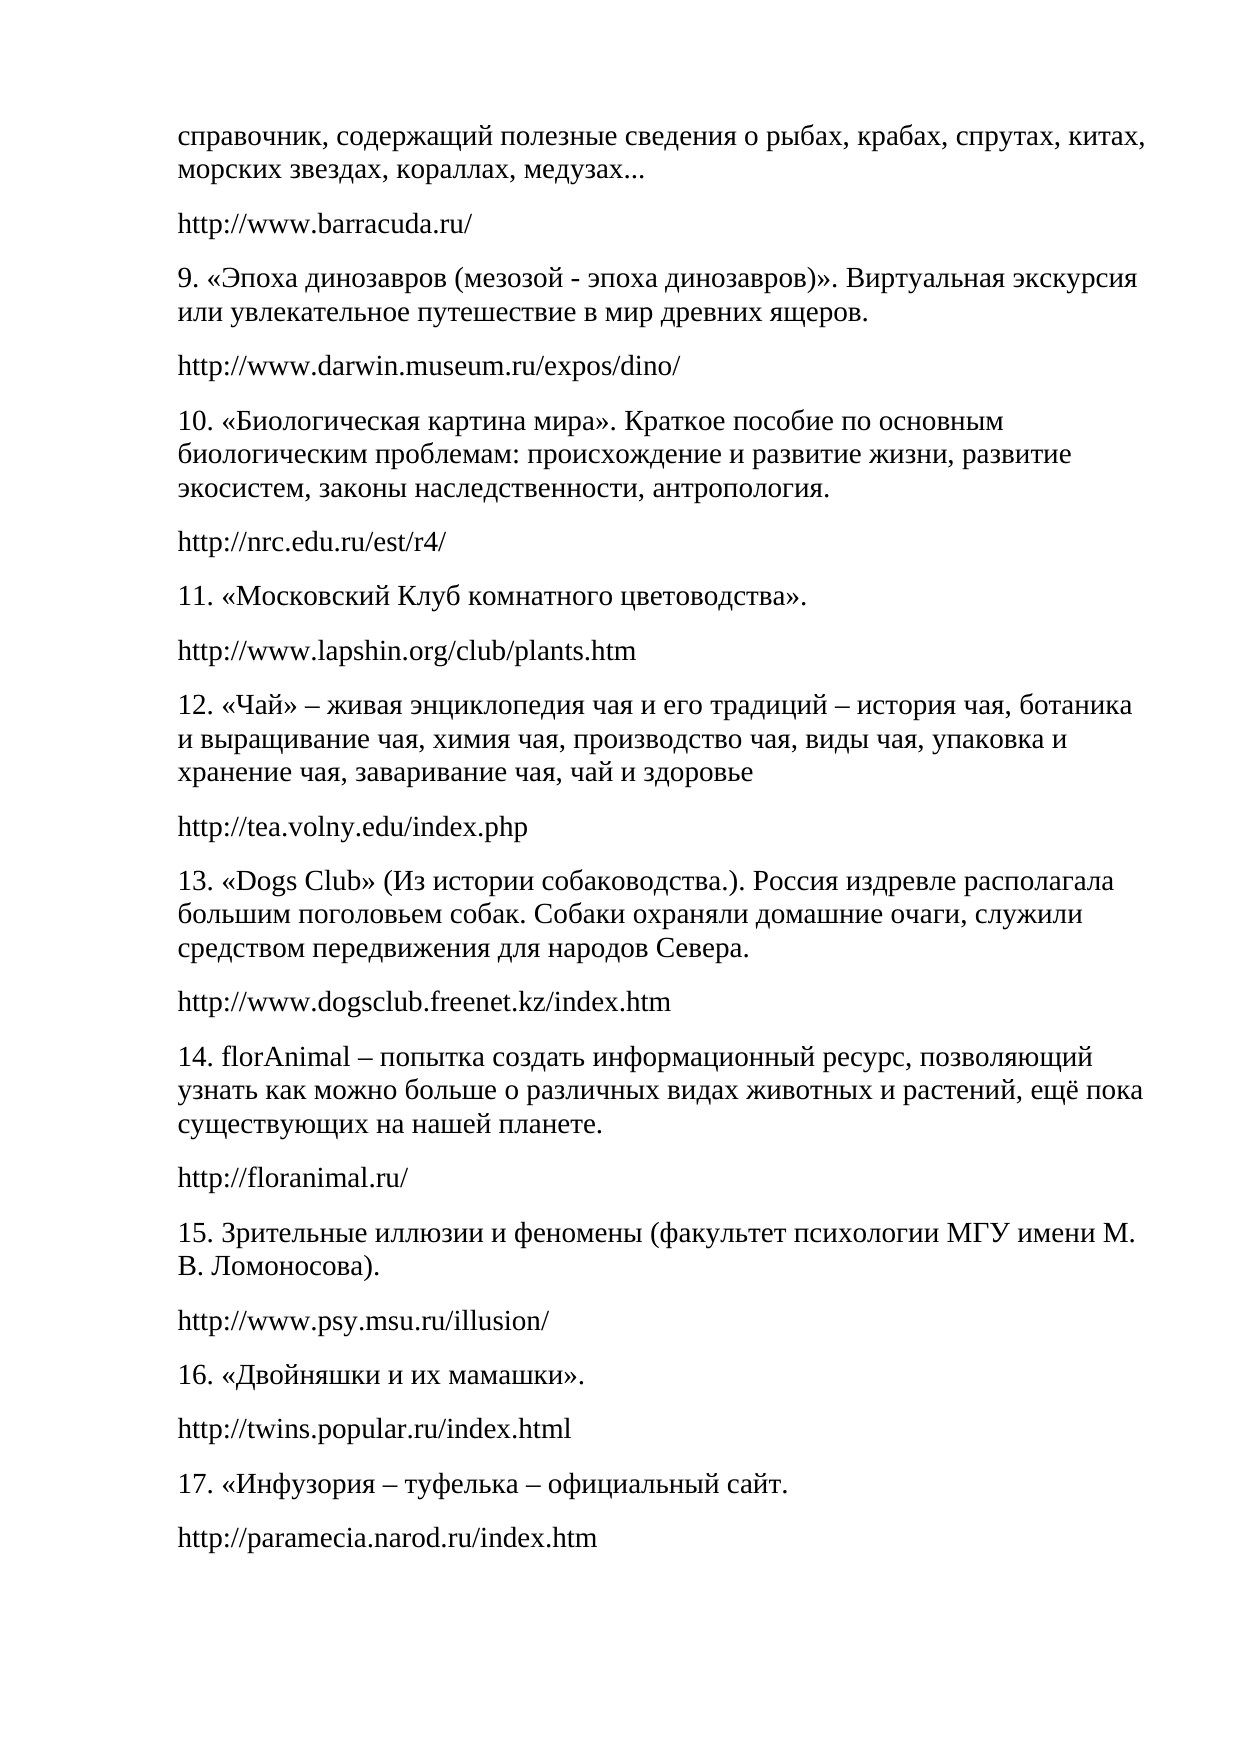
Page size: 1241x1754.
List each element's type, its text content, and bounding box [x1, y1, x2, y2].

text http://www.barracuda.ru/ [177, 206, 1152, 239]
text 16. «Двойняшки и их мамашки». [177, 1357, 1152, 1391]
text http://www.dogsclub.freenet.kz/index.htm [177, 984, 1152, 1018]
text http://paramecia.narod.ru/index.htm [177, 1520, 1152, 1554]
text 13. «Dogs Club» (Из истории собаководства.). Россия издревле располагала большим поголовьем собак. Собаки охраняли домашние очаги, служили средством передвижения для народов Севера. [177, 863, 1152, 964]
text 17. «Инфузория – туфелька – официальный сайт. [177, 1466, 1152, 1499]
text http://twins.popular.ru/index.html [177, 1411, 1152, 1445]
text 10. «Биологическая картина мира». Краткое пособие по основным биологическим проблемам: происхождение и развитие жизни, развитие экосистем, законы наследственности, антропология. [177, 403, 1152, 503]
text 9. «Эпоха динозавров (мезозой - эпоха динозавров)». Виртуальная экскурсия или увлекательное путешествие в мир древних ящеров. [177, 260, 1152, 327]
text http://nrc.edu.ru/est/r4/ [177, 524, 1152, 558]
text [177, 118, 1152, 185]
text http://tea.volny.edu/index.php [177, 809, 1152, 842]
text http://floranimal.ru/ [177, 1160, 1152, 1194]
text 15. Зрительные иллюзии и феномены (факультет психологии МГУ имени М. В. Ломоносова). [177, 1215, 1152, 1282]
text http://www.psy.msu.ru/illusion/ [177, 1303, 1152, 1336]
text 12. «Чай» – живая энциклопедия чая и его традиций – история чая, ботаника и выращивание чая, химия чая, производство чая, виды чая, упаковка и хранение чая, заваривание чая, чай и здоровье [177, 687, 1152, 788]
text 14. florAnimal – попытка создать информационный ресурс, позволяющий узнать как можно больше о различных видах животных и растений, ещё пока существующих на нашей планете. [177, 1039, 1152, 1139]
text http://www.darwin.museum.ru/expos/dino/ [177, 348, 1152, 382]
text http://www.lapshin.org/club/plants.htm [177, 633, 1152, 666]
text 11. «Московский Клуб комнатного цветоводства». [177, 578, 1152, 612]
